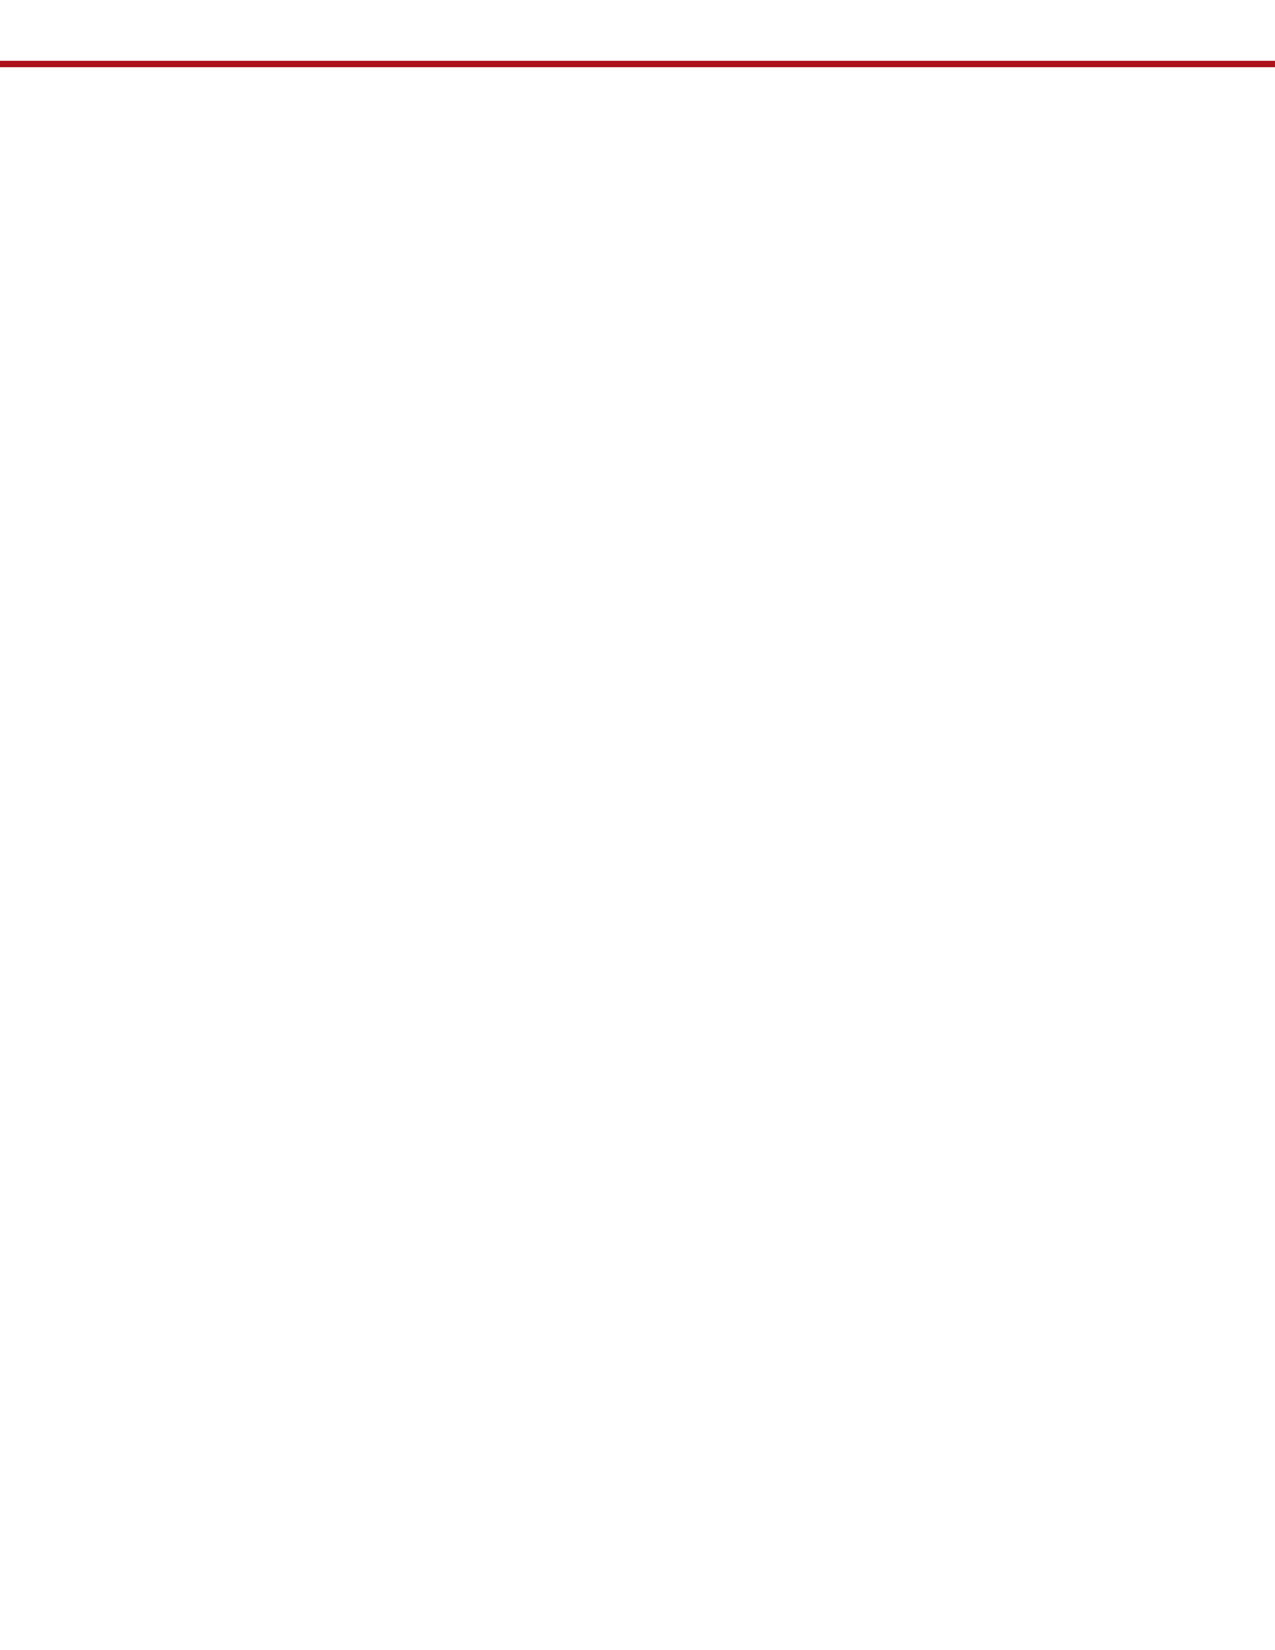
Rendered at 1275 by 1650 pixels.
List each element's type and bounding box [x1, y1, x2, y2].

picture [0, 2, 1275, 93]
